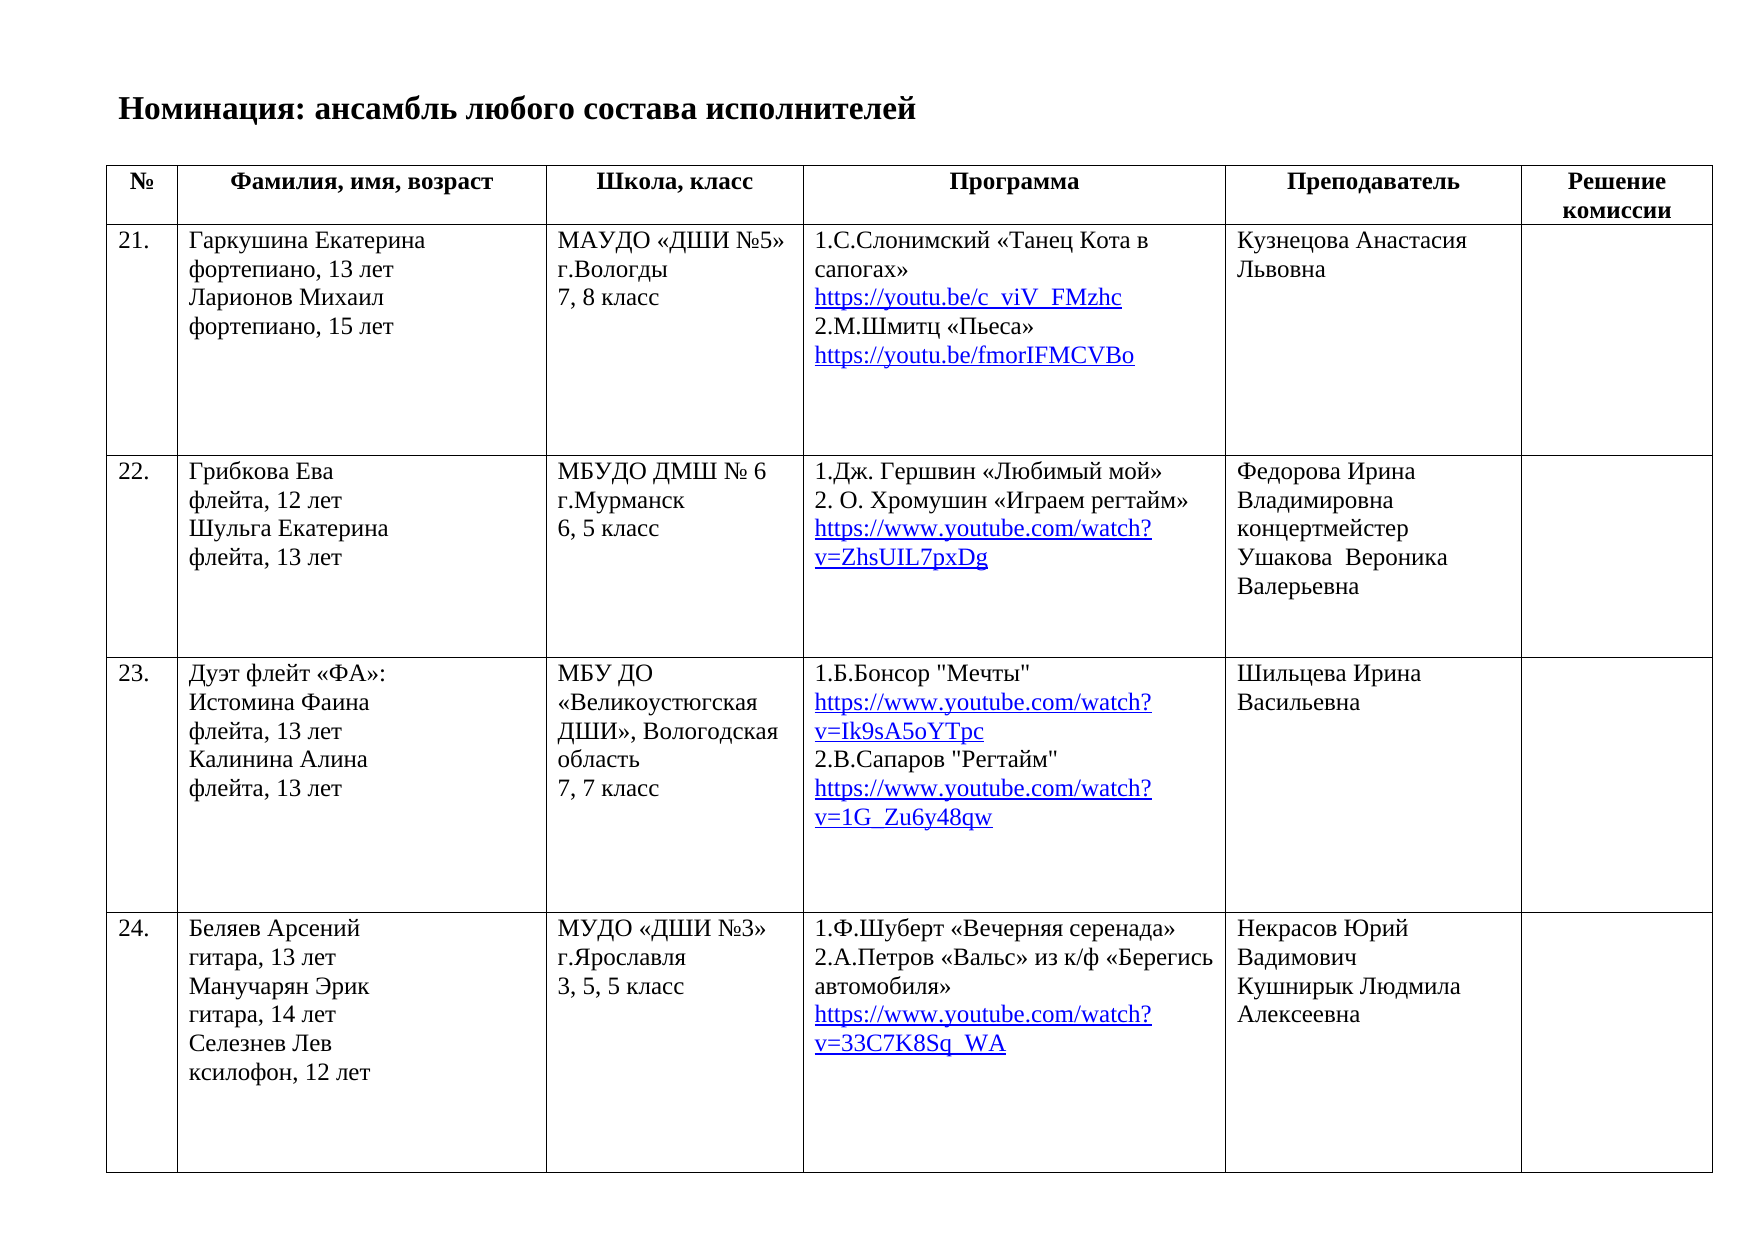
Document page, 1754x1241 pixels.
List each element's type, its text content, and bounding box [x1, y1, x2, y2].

table_header № [107, 166, 177, 224]
table_cell Федорова Ирина Владимировна концертмейстер Ушакова Вероника Валерьевна [1226, 456, 1521, 657]
table_header Фамилия, имя, возраст [178, 166, 546, 224]
table_cell [107, 658, 177, 912]
table_header Программа [804, 166, 1225, 224]
table_cell МБУДО ДМШ № 6 г.Мурманск 6, 5 класс [547, 456, 803, 657]
table_cell [1522, 913, 1712, 1172]
table_cell [1522, 225, 1712, 455]
table_cell [1522, 658, 1712, 912]
table_cell [107, 913, 177, 1172]
table_cell Беляев Арсений гитара, 13 лет Манучарян Эрик гитара, 14 лет Селезнев Лев ксилофон, 12 лет [178, 913, 546, 1172]
table_cell Дуэт флейт «ФА»: Истомина Фаина флейта, 13 лет Калинина Алина флейта, 13 лет [178, 658, 546, 912]
table_cell [1522, 456, 1712, 657]
table_header Преподаватель [1226, 166, 1521, 224]
table_cell Грибкова Ева флейта, 12 лет Шульга Екатерина флейта, 13 лет [178, 456, 546, 657]
table_cell МУДО «ДШИ №3» г.Ярославля 3, 5, 5 класс [547, 913, 803, 1172]
table_cell Шильцева Ирина Васильевна [1226, 658, 1521, 912]
table_cell 1.С.Слонимский «Танец Кота в сапогах» https://youtu.be/c_viV_FMzhc 2.М.Шмитц «Пьеса» https://youtu.be/fmorIFMCVBo [804, 225, 1225, 455]
table_cell [107, 225, 177, 455]
table_cell МАУДО «ДШИ №5» г.Вологды 7, 8 класс [547, 225, 803, 455]
table_cell 1.Дж. Гершвин «Любимый мой» 2. О. Хромушин «Играем регтайм» https://www.youtube.com/watch?v=ZhsUIL7pxDg [804, 456, 1225, 657]
table_cell Кузнецова Анастасия Львовна [1226, 225, 1521, 455]
table_cell 1.Ф.Шуберт «Вечерняя серенада» 2.А.Петров «Вальс» из к/ф «Берегись автомобиля» https://www.youtube.com/watch?v=33C7K8Sq_WA [804, 913, 1225, 1172]
table_cell Гаркушина Екатерина фортепиано, 13 лет Ларионов Михаил фортепиано, 15 лет [178, 225, 546, 455]
table_cell [107, 456, 177, 657]
table_header Школа, класс [547, 166, 803, 224]
table_cell 1.Б.Бонсор "Мечты" https://www.youtube.com/watch?v=Ik9sA5oYTpc 2.В.Сапаров "Регтайм" https://www.youtube.com/watch?v=1G_Zu6y48qw [804, 658, 1225, 912]
table_cell Некрасов Юрий Вадимович Кушнирык Людмила Алексеевна [1226, 913, 1521, 1172]
text Номинация: ансамбль любого состава исполнителей [118, 89, 1636, 127]
table_header Решение комиссии [1522, 166, 1712, 224]
table_cell МБУ ДО «Великоустюгская ДШИ», Вологодская область 7, 7 класс [547, 658, 803, 912]
